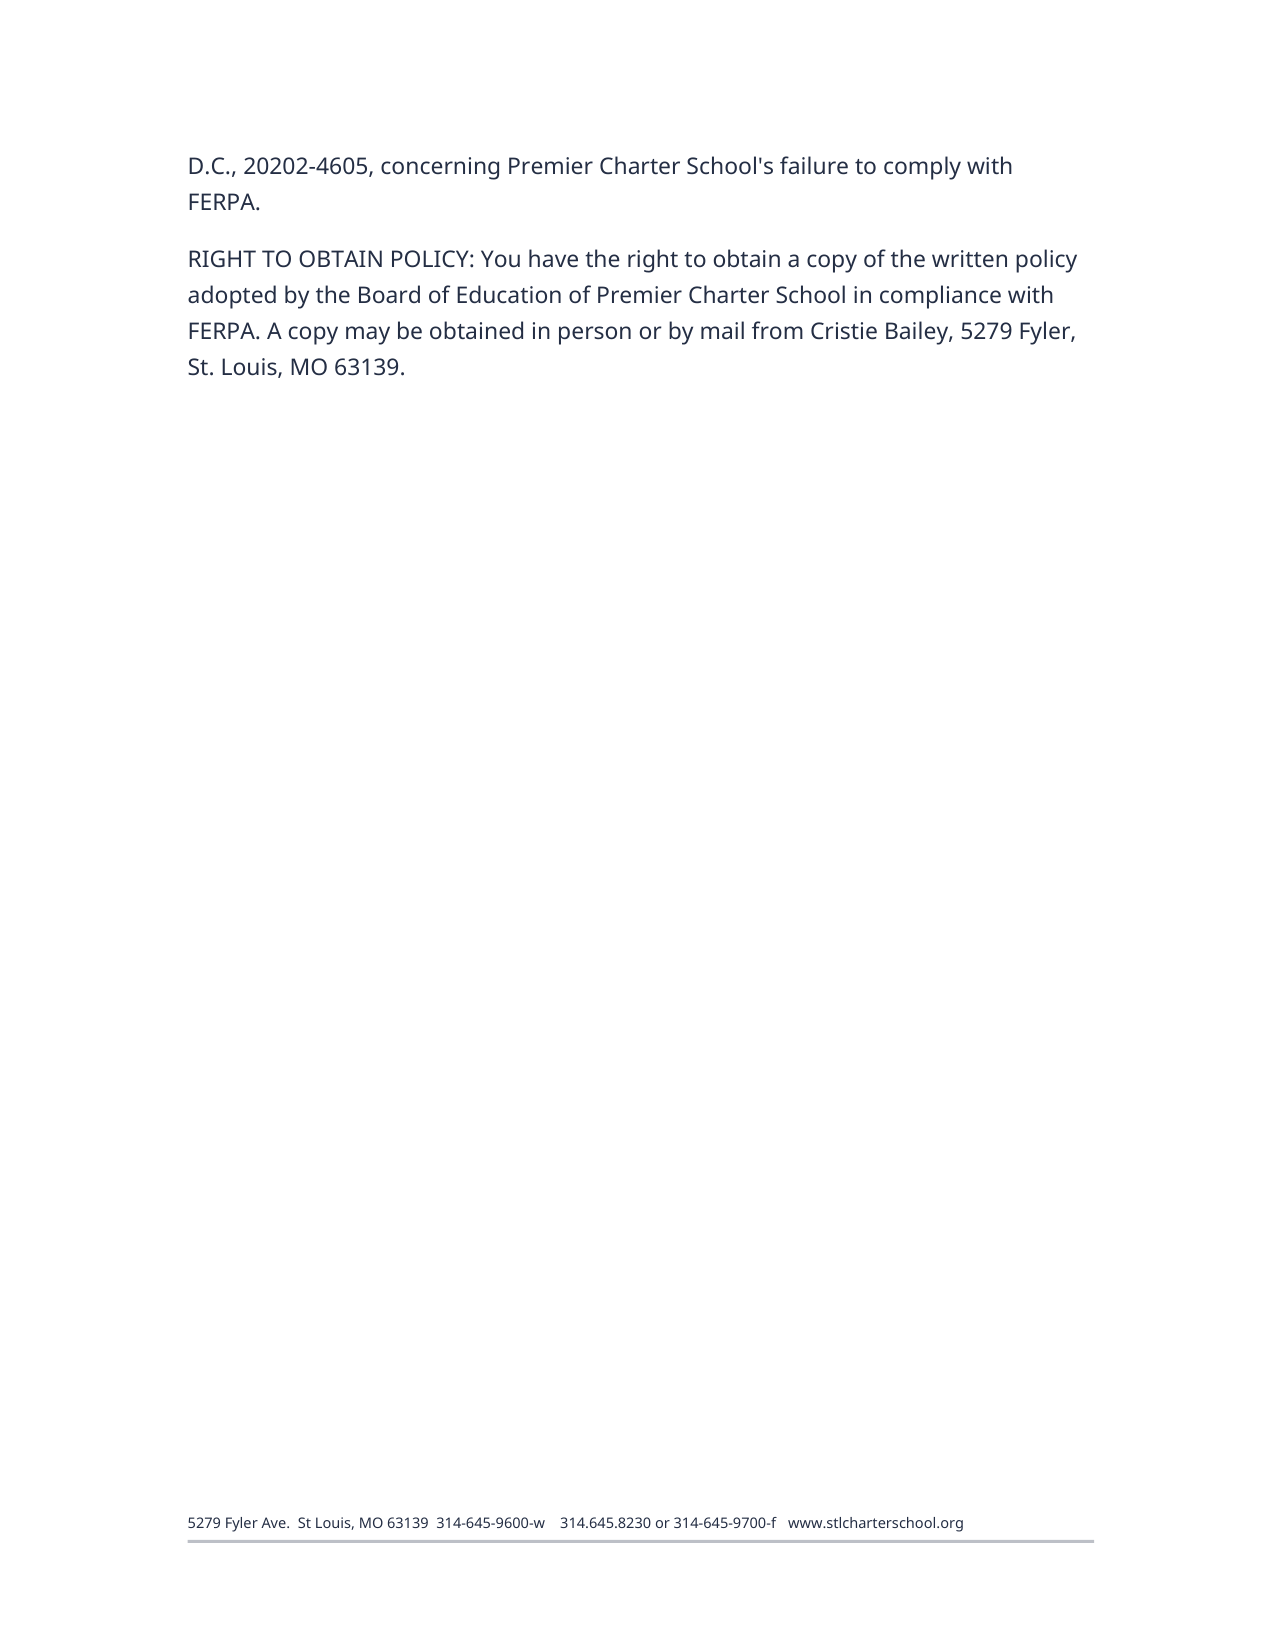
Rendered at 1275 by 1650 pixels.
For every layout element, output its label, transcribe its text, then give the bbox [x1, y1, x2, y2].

text RIGHT TO OBTAIN POLICY: You have the right to obtain a copy of the written policy adopted by the Board of Education of Premier Charter School in compliance with FERPA. A copy may be obtained in person or by mail from Cristie Bailey, 5279 Fyler, St. Louis, MO 63139. [187, 243, 1087, 382]
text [187, 150, 1087, 217]
